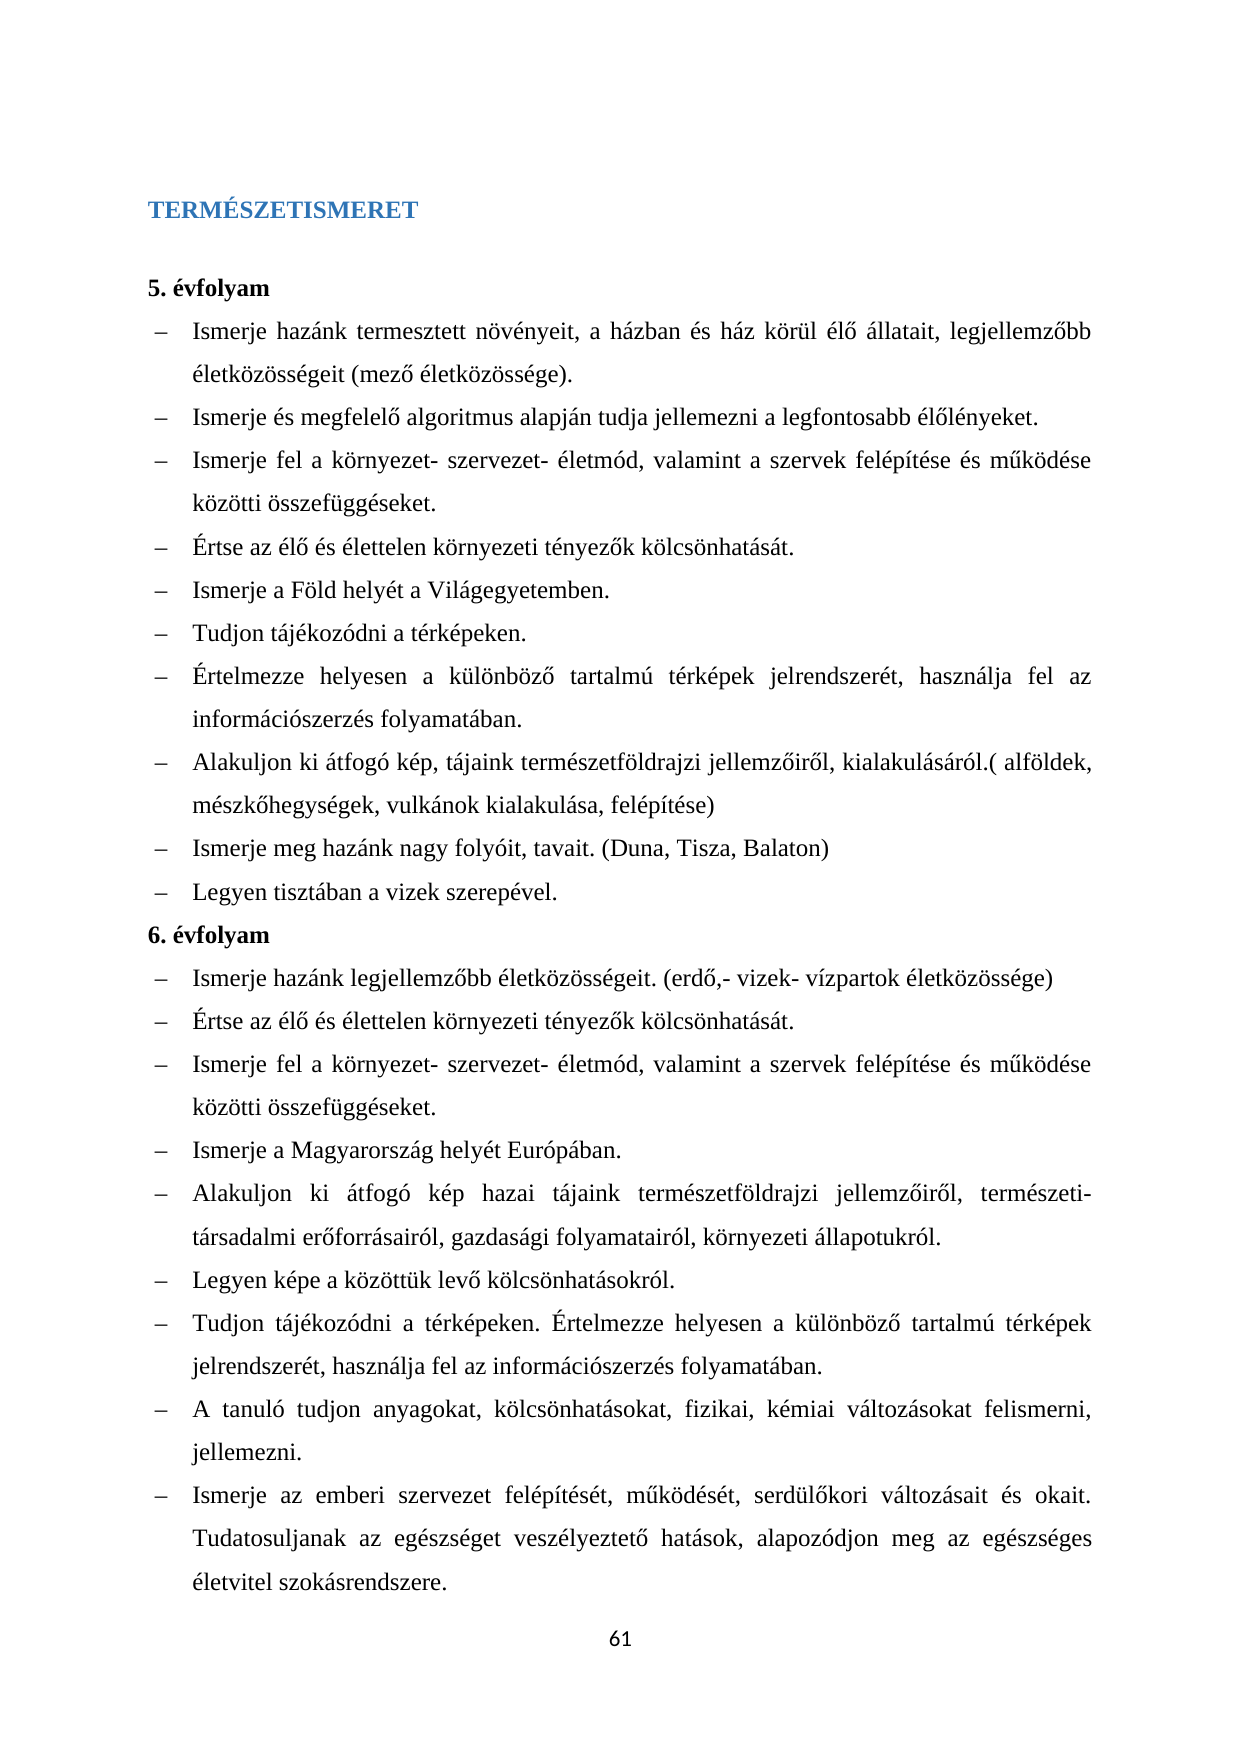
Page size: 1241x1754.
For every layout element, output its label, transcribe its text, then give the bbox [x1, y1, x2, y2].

subtitle TERMÉSZETISMERET [148, 195, 1093, 224]
list Ismerje hazánk termesztett növényeit, a házban és ház körül élő állatait, legjellemzőbb életközösségeit (mező életközössége). [154, 316, 1093, 388]
list Legyen képe a közöttük levő kölcsönhatásokról. [154, 1265, 1093, 1293]
list A tanuló tudjon anyagokat, kölcsönhatásokat, fizikai, kémiai változásokat felismerni, jellemezni. [154, 1394, 1093, 1466]
text 6. évfolyam [148, 920, 1093, 948]
list Alakuljon ki átfogó kép, tájaink természetföldrajzi jellemzőiről, kialakulásáról.( alföldek, mészkőhegységek, vulkánok kialakulása, felépítése) [154, 747, 1093, 819]
list Tudjon tájékozódni a térképeken. Értelmezze helyesen a különböző tartalmú térképek jelrendszerét, használja fel az információszerzés folyamatában. [154, 1308, 1093, 1380]
text 5. évfolyam [148, 273, 1093, 302]
list Ismerje meg hazánk nagy folyóit, tavait. (Duna, Tisza, Balaton) [154, 833, 1093, 862]
list Értelmezze helyesen a különböző tartalmú térképek jelrendszerét, használja fel az információszerzés folyamatában. [154, 661, 1093, 733]
list Ismerje fel a környezet- szervezet- életmód, valamint a szervek felépítése és működése közötti összefüggéseket. [154, 1049, 1093, 1121]
list Ismerje az emberi szervezet felépítését, működését, serdülőkori változásait és okait. Tudatosuljanak az egészséget veszélyeztető hatások, alapozódjon meg az egészséges életvitel szokásrendszere. [154, 1480, 1093, 1595]
list Ismerje a Magyarország helyét Európában. [154, 1135, 1093, 1164]
list Értse az élő és élettelen környezeti tényezők kölcsönhatását. [154, 1006, 1093, 1035]
list Ismerje hazánk legjellemzőbb életközösségeit. (erdő,- vizek- vízpartok életközössége) [154, 963, 1093, 992]
list Értse az élő és élettelen környezeti tényezők kölcsönhatását. [154, 532, 1093, 560]
list Tudjon tájékozódni a térképeken. [154, 618, 1093, 647]
list Ismerje a Föld helyét a Világegyetemben. [154, 575, 1093, 603]
list Ismerje fel a környezet- szervezet- életmód, valamint a szervek felépítése és működése közötti összefüggéseket. [154, 445, 1093, 517]
list Alakuljon ki átfogó kép hazai tájaink természetföldrajzi jellemzőiről, természeti-társadalmi erőforrásairól, gazdasági folyamatairól, környezeti állapotukról. [154, 1178, 1093, 1250]
list Ismerje és megfelelő algoritmus alapján tudja jellemezni a legfontosabb élőlényeket. [154, 402, 1093, 431]
list Legyen tisztában a vizek szerepével. [154, 877, 1093, 905]
